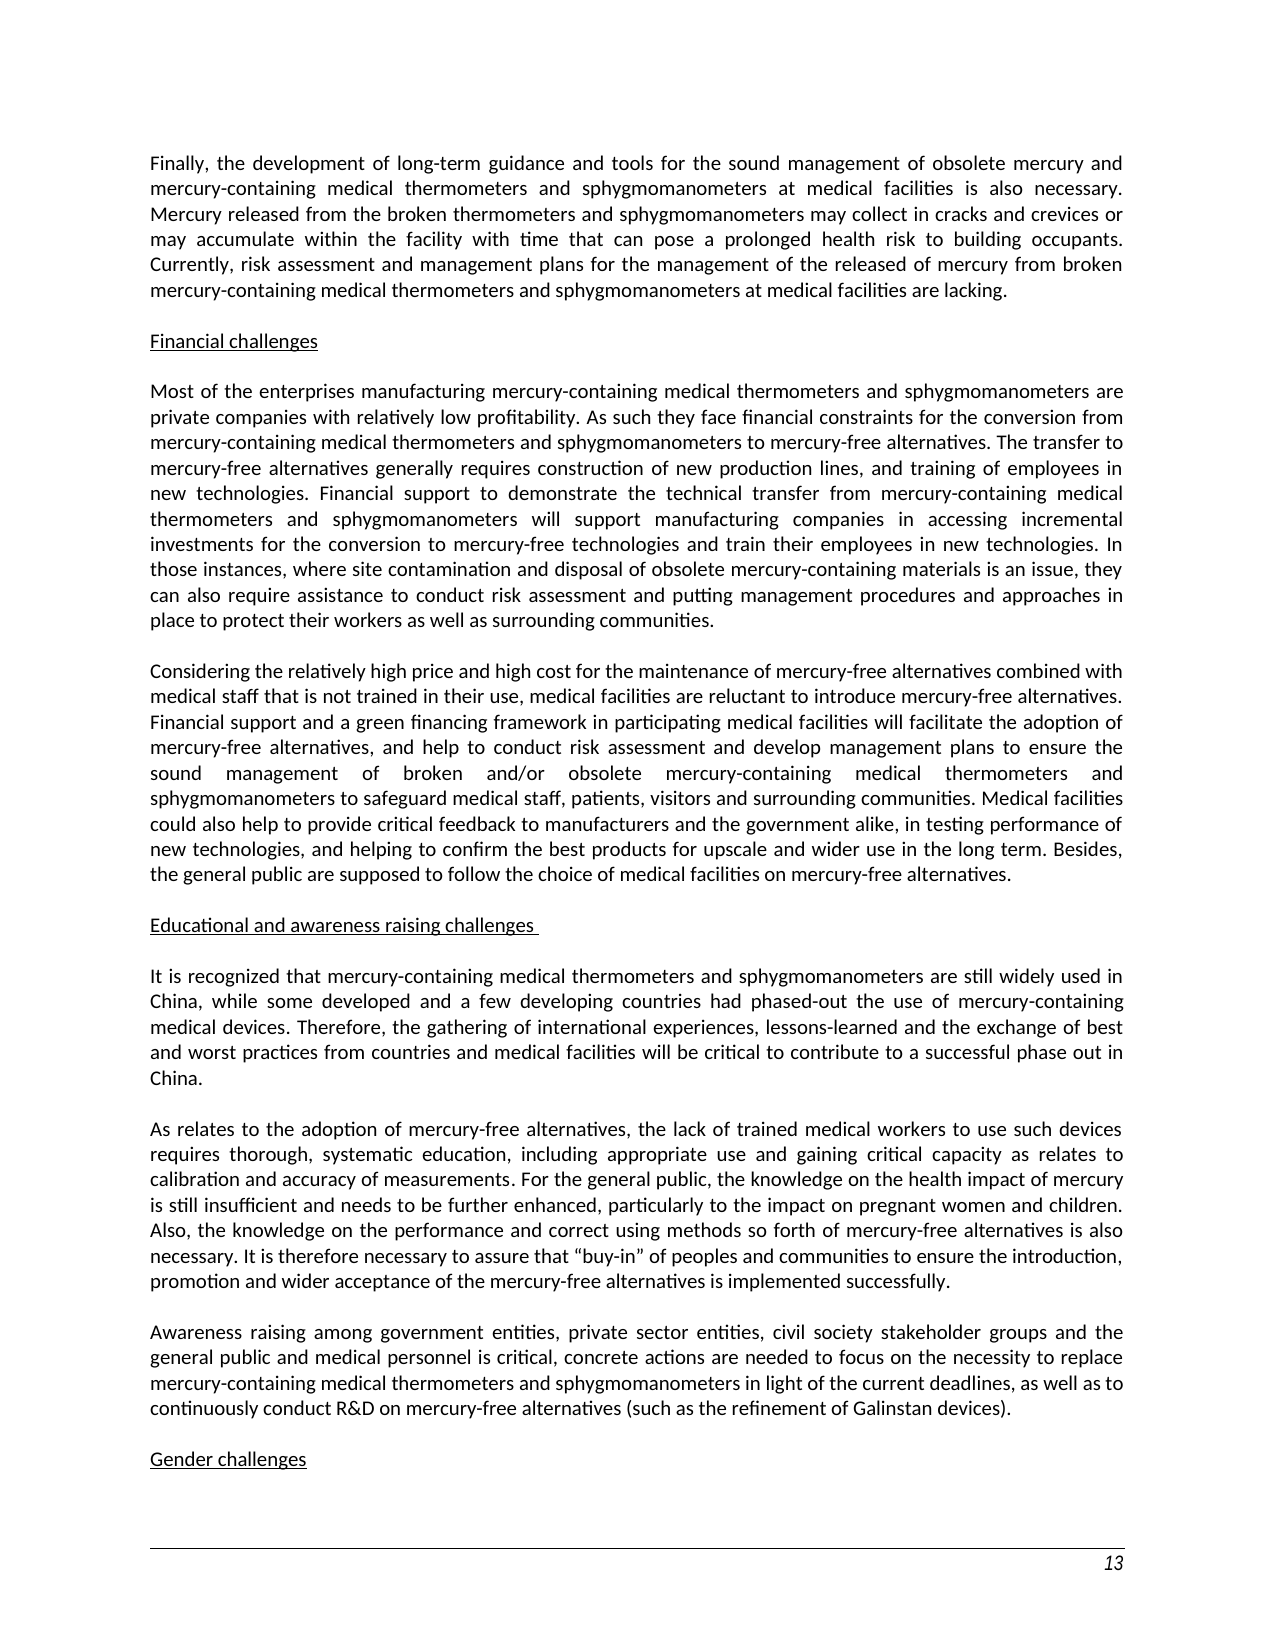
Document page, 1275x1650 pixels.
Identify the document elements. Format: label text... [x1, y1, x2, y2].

text Most of the enterprises manufacturing mercury-containing medical thermometers and sphygmomanometers are private companies with relatively low profitability. As such they face financial constraints for the conversion from mercury-containing medical thermometers and sphygmomanometers to mercury-free alternatives. The transfer to mercury-free alternatives generally requires construction of new production lines, and training of employees in new technologies. Financial support to demonstrate the technical transfer from mercury-containing medical thermometers and sphygmomanometers will support manufacturing companies in accessing incremental investments for the conversion to mercury-free technologies and train their employees in new technologies. In those instances, where site contamination and disposal of obsolete mercury-containing materials is an issue, they can also require assistance to conduct risk assessment and putting management procedures and approaches in place to protect their workers as well as surrounding communities. [150, 379, 1125, 633]
text Educational and awareness raising challenges [150, 912, 1125, 938]
text Financial challenges [150, 328, 1125, 353]
text It is recognized that mercury-containing medical thermometers and sphygmomanometers are still widely used in China, while some developed and a few developing countries had phased-out the use of mercury-containing medical devices. Therefore, the gathering of international experiences, lessons-learned and the exchange of best and worst practices from countries and medical facilities will be critical to contribute to a successful phase out in China. [150, 963, 1125, 1090]
text Awareness raising among government entities, private sector entities, civil society stakeholder groups and the general public and medical personnel is critical, concrete actions are needed to focus on the necessity to replace mercury-containing medical thermometers and sphygmomanometers in light of the current deadlines, as well as to continuously conduct R&D on mercury-free alternatives (such as the refinement of Galinstan devices). [150, 1319, 1125, 1421]
text Considering the relatively high price and high cost for the maintenance of mercury-free alternatives combined with medical staff that is not trained in their use, medical facilities are reluctant to introduce mercury-free alternatives. Financial support and a green financing framework in participating medical facilities will facilitate the adoption of mercury-free alternatives, and help to conduct risk assessment and develop management plans to ensure the sound management of broken and/or obsolete mercury-containing medical thermometers and sphygmomanometers to safeguard medical staff, patients, visitors and surrounding communities. Medical facilities could also help to provide critical feedback to manufacturers and the government alike, in testing performance of new technologies, and helping to confirm the best products for upscale and wider use in the long term. Besides, the general public are supposed to follow the choice of medical facilities on mercury-free alternatives. [150, 658, 1125, 887]
text Finally, the development of long-term guidance and tools for the sound management of obsolete mercury and mercury-containing medical thermometers and sphygmomanometers at medical facilities is also necessary. Mercury released from the broken thermometers and sphygmomanometers may collect in cracks and crevices or may accumulate within the facility with time that can pose a prolonged health risk to building occupants. Currently, risk assessment and management plans for the management of the released of mercury from broken mercury-containing medical thermometers and sphygmomanometers at medical facilities are lacking. [150, 150, 1125, 302]
text Gender challenges [150, 1446, 1125, 1472]
text As relates to the adoption of mercury-free alternatives, the lack of trained medical workers to use such devices requires thorough, systematic education, including appropriate use and gaining critical capacity as relates to calibration and accuracy of measurements. For the general public, the knowledge on the health impact of mercury is still insufficient and needs to be further enhanced, particularly to the impact on pregnant women and children. Also, the knowledge on the performance and correct using methods so forth of mercury-free alternatives is also necessary. It is therefore necessary to assure that “buy-in” of peoples and communities to ensure the introduction, promotion and wider acceptance of the mercury-free alternatives is implemented successfully. [150, 1116, 1125, 1294]
